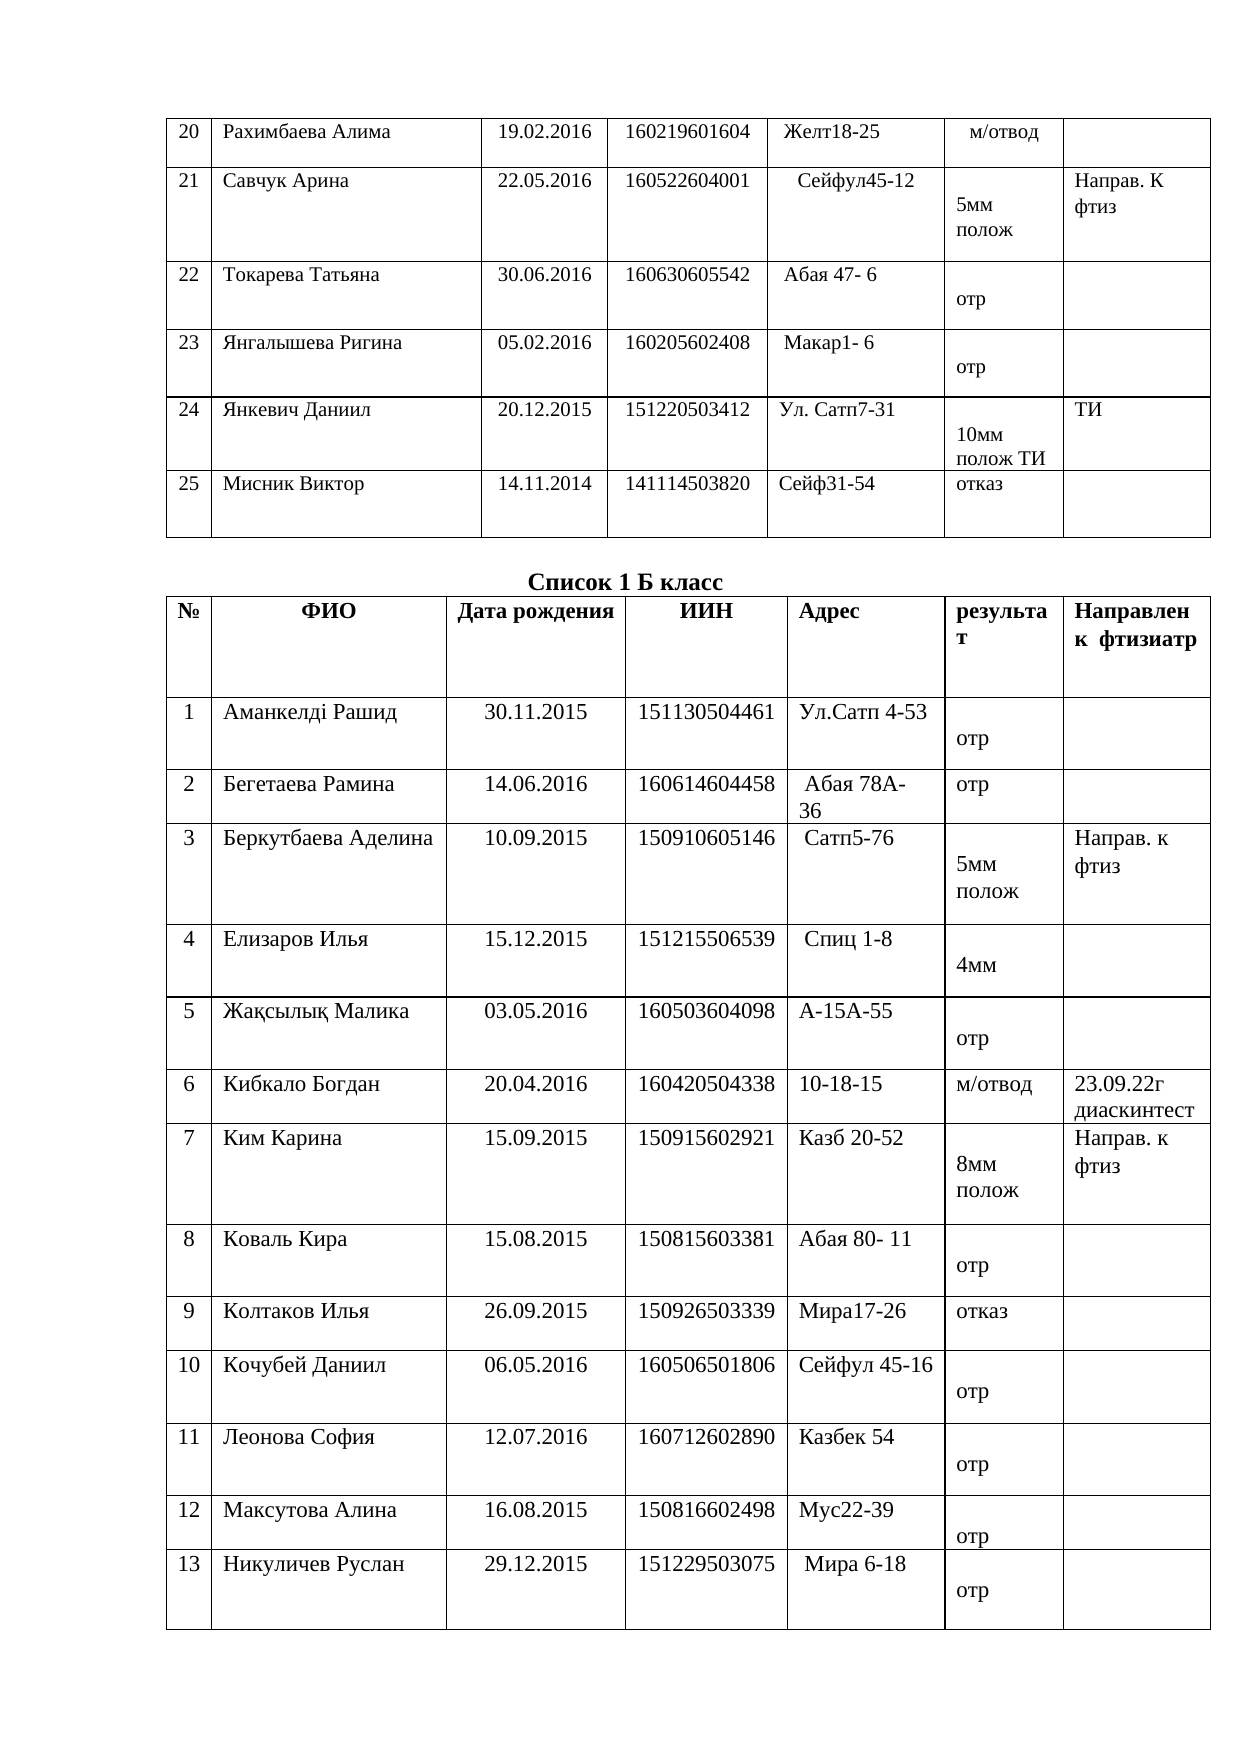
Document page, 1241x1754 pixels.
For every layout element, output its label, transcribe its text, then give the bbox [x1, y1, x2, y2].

table_cell Спиц 1-8 [788, 925, 944, 996]
table_cell 16.08.2015 [447, 1496, 625, 1549]
table_cell 10-18-15 [788, 1070, 944, 1123]
table_cell Абая 80- 11 [788, 1225, 944, 1296]
table_cell [1064, 1225, 1210, 1296]
table_cell Мисник Виктор [212, 471, 481, 537]
table_cell [1064, 1297, 1210, 1350]
table_cell 150915602921 [626, 1124, 787, 1224]
table_cell 23 [167, 330, 211, 396]
table_cell 8мм полож [946, 1124, 1063, 1224]
table_cell 15.09.2015 [447, 1124, 625, 1224]
table_cell 2 [167, 770, 211, 823]
table_cell Сейфул 45-16 [788, 1351, 944, 1422]
table_cell [1064, 262, 1210, 329]
table_cell Направ. к фтиз [1064, 824, 1210, 924]
table_cell отказ [946, 1297, 1063, 1350]
table_cell Савчук Арина [212, 168, 481, 261]
table_cell [1064, 1351, 1210, 1422]
table_cell 151215506539 [626, 925, 787, 996]
table_cell Макар1- 6 [768, 330, 944, 396]
table_cell 160522604001 [608, 168, 767, 261]
table_cell отр [946, 1550, 1063, 1629]
table_cell Сейф31-54 [768, 471, 944, 537]
table_header ИИН [626, 597, 787, 697]
table_cell 160219601604 [608, 119, 767, 167]
table_cell 03.05.2016 [447, 998, 625, 1069]
table_cell Беркутбаева Аделина [212, 824, 446, 924]
table_cell 6 [167, 1070, 211, 1123]
table_cell отр [946, 1351, 1063, 1422]
table_cell 13 [167, 1550, 211, 1629]
table_cell отр [945, 330, 1063, 396]
table_cell 160712602890 [626, 1424, 787, 1495]
table_cell [1064, 925, 1210, 996]
table_cell [1064, 770, 1210, 823]
text Список 1 Б класс [177, 567, 1152, 596]
table_cell 10 [167, 1351, 211, 1422]
table_cell отр [945, 262, 1063, 329]
table_cell Колтаков Илья [212, 1297, 446, 1350]
table_cell 160503604098 [626, 998, 787, 1069]
table_cell [1064, 471, 1210, 537]
table_cell 20.04.2016 [447, 1070, 625, 1123]
table_cell 12.07.2016 [447, 1424, 625, 1495]
table_cell Жақсылық Малика [212, 998, 446, 1069]
table_cell 150816602498 [626, 1496, 787, 1549]
table_cell Никуличев Руслан [212, 1550, 446, 1629]
table_header Направлен к фтизиатр [1064, 597, 1210, 697]
table_cell 22.05.2016 [482, 168, 607, 261]
table_header Адрес [788, 597, 944, 697]
table_cell 151130504461 [626, 698, 787, 769]
table_cell м/отвод [945, 119, 1063, 167]
table_cell 5мм полож [946, 824, 1063, 924]
table_cell 15.08.2015 [447, 1225, 625, 1296]
table_cell 141114503820 [608, 471, 767, 537]
table_cell 160614604458 [626, 770, 787, 823]
table_cell 4мм [946, 925, 1063, 996]
table_cell 12 [167, 1496, 211, 1549]
table_cell 160506501806 [626, 1351, 787, 1422]
table_cell 5 [167, 998, 211, 1069]
table_cell отр [946, 1424, 1063, 1495]
table_cell [1064, 1496, 1210, 1549]
table_cell Мира 6-18 [788, 1550, 944, 1629]
table_cell [1064, 119, 1210, 167]
table_cell Направ. к фтиз [1064, 1124, 1210, 1224]
table_cell м/отвод [946, 1070, 1063, 1123]
table_cell [1064, 1424, 1210, 1495]
table_cell 160420504338 [626, 1070, 787, 1123]
table_cell 20 [167, 119, 211, 167]
table_cell Токарева Татьяна [212, 262, 481, 329]
table_cell 24 [167, 398, 211, 469]
table_cell 05.02.2016 [482, 330, 607, 396]
table_cell Ким Карина [212, 1124, 446, 1224]
table_cell Ул. Сатп7-31 [768, 398, 944, 469]
table_cell Казб 20-52 [788, 1124, 944, 1224]
table_cell 25 [167, 471, 211, 537]
table_header результат [946, 597, 1063, 697]
table_header № [167, 597, 211, 697]
table_cell Желт18-25 [768, 119, 944, 167]
table_cell 151220503412 [608, 398, 767, 469]
table_cell Мус22-39 [788, 1496, 944, 1549]
table_cell 10мм полож ТИ [945, 398, 1063, 469]
table_cell Кибкало Богдан [212, 1070, 446, 1123]
table_cell А-15А-55 [788, 998, 944, 1069]
table_header ФИО [212, 597, 446, 697]
table_cell 160630605542 [608, 262, 767, 329]
table_cell 21 [167, 168, 211, 261]
table_cell отр [946, 998, 1063, 1069]
table_cell 8 [167, 1225, 211, 1296]
table_cell 29.12.2015 [447, 1550, 625, 1629]
table_cell Леонова София [212, 1424, 446, 1495]
table_cell 150910605146 [626, 824, 787, 924]
table_cell 14.06.2016 [447, 770, 625, 823]
table_cell 19.02.2016 [482, 119, 607, 167]
table_cell 20.12.2015 [482, 398, 607, 469]
table_cell 4 [167, 925, 211, 996]
table_cell 22 [167, 262, 211, 329]
table_cell Ул.Сатп 4-53 [788, 698, 944, 769]
table_cell Коваль Кира [212, 1225, 446, 1296]
table_cell Елизаров Илья [212, 925, 446, 996]
table_cell 9 [167, 1297, 211, 1350]
table_cell отр [946, 698, 1063, 769]
table_cell 30.06.2016 [482, 262, 607, 329]
table_cell Сатп5-76 [788, 824, 944, 924]
table_cell 26.09.2015 [447, 1297, 625, 1350]
table_header Дата рождения [447, 597, 625, 697]
table_cell 151229503075 [626, 1550, 787, 1629]
table_cell Абая 78А- 36 [788, 770, 944, 823]
table_cell Сейфул45-12 [768, 168, 944, 261]
table_cell отказ [945, 471, 1063, 537]
table_cell отр [946, 1496, 1063, 1549]
table_cell 150926503339 [626, 1297, 787, 1350]
table_cell Максутова Алина [212, 1496, 446, 1549]
table_cell 3 [167, 824, 211, 924]
table_cell Направ. К фтиз [1064, 168, 1210, 261]
table_cell Абая 47- 6 [768, 262, 944, 329]
table_cell 30.11.2015 [447, 698, 625, 769]
table_cell отр [946, 1225, 1063, 1296]
table_cell Янгалышева Ригина [212, 330, 481, 396]
table_cell [1064, 998, 1210, 1069]
table_cell 5мм полож [945, 168, 1063, 261]
table_cell ТИ [1064, 398, 1210, 469]
table_cell 150815603381 [626, 1225, 787, 1296]
table_cell 14.11.2014 [482, 471, 607, 537]
table_cell 15.12.2015 [447, 925, 625, 996]
table_cell 23.09.22г диаскинтест [1064, 1070, 1210, 1123]
table_cell Аманкелді Рашид [212, 698, 446, 769]
table_cell [1064, 330, 1210, 396]
table_cell Бегетаева Рамина [212, 770, 446, 823]
table_cell 10.09.2015 [447, 824, 625, 924]
table_cell отр [946, 770, 1063, 823]
table_cell 1 [167, 698, 211, 769]
table_cell [1064, 1550, 1210, 1629]
table_cell 160205602408 [608, 330, 767, 396]
table_cell Рахимбаева Алима [212, 119, 481, 167]
table_cell Кочубей Даниил [212, 1351, 446, 1422]
table_cell 11 [167, 1424, 211, 1495]
table_cell 7 [167, 1124, 211, 1224]
table_cell Янкевич Даниил [212, 398, 481, 469]
table_cell 06.05.2016 [447, 1351, 625, 1422]
table_cell [1064, 698, 1210, 769]
table_cell Мира17-26 [788, 1297, 944, 1350]
table_cell Казбек 54 [788, 1424, 944, 1495]
